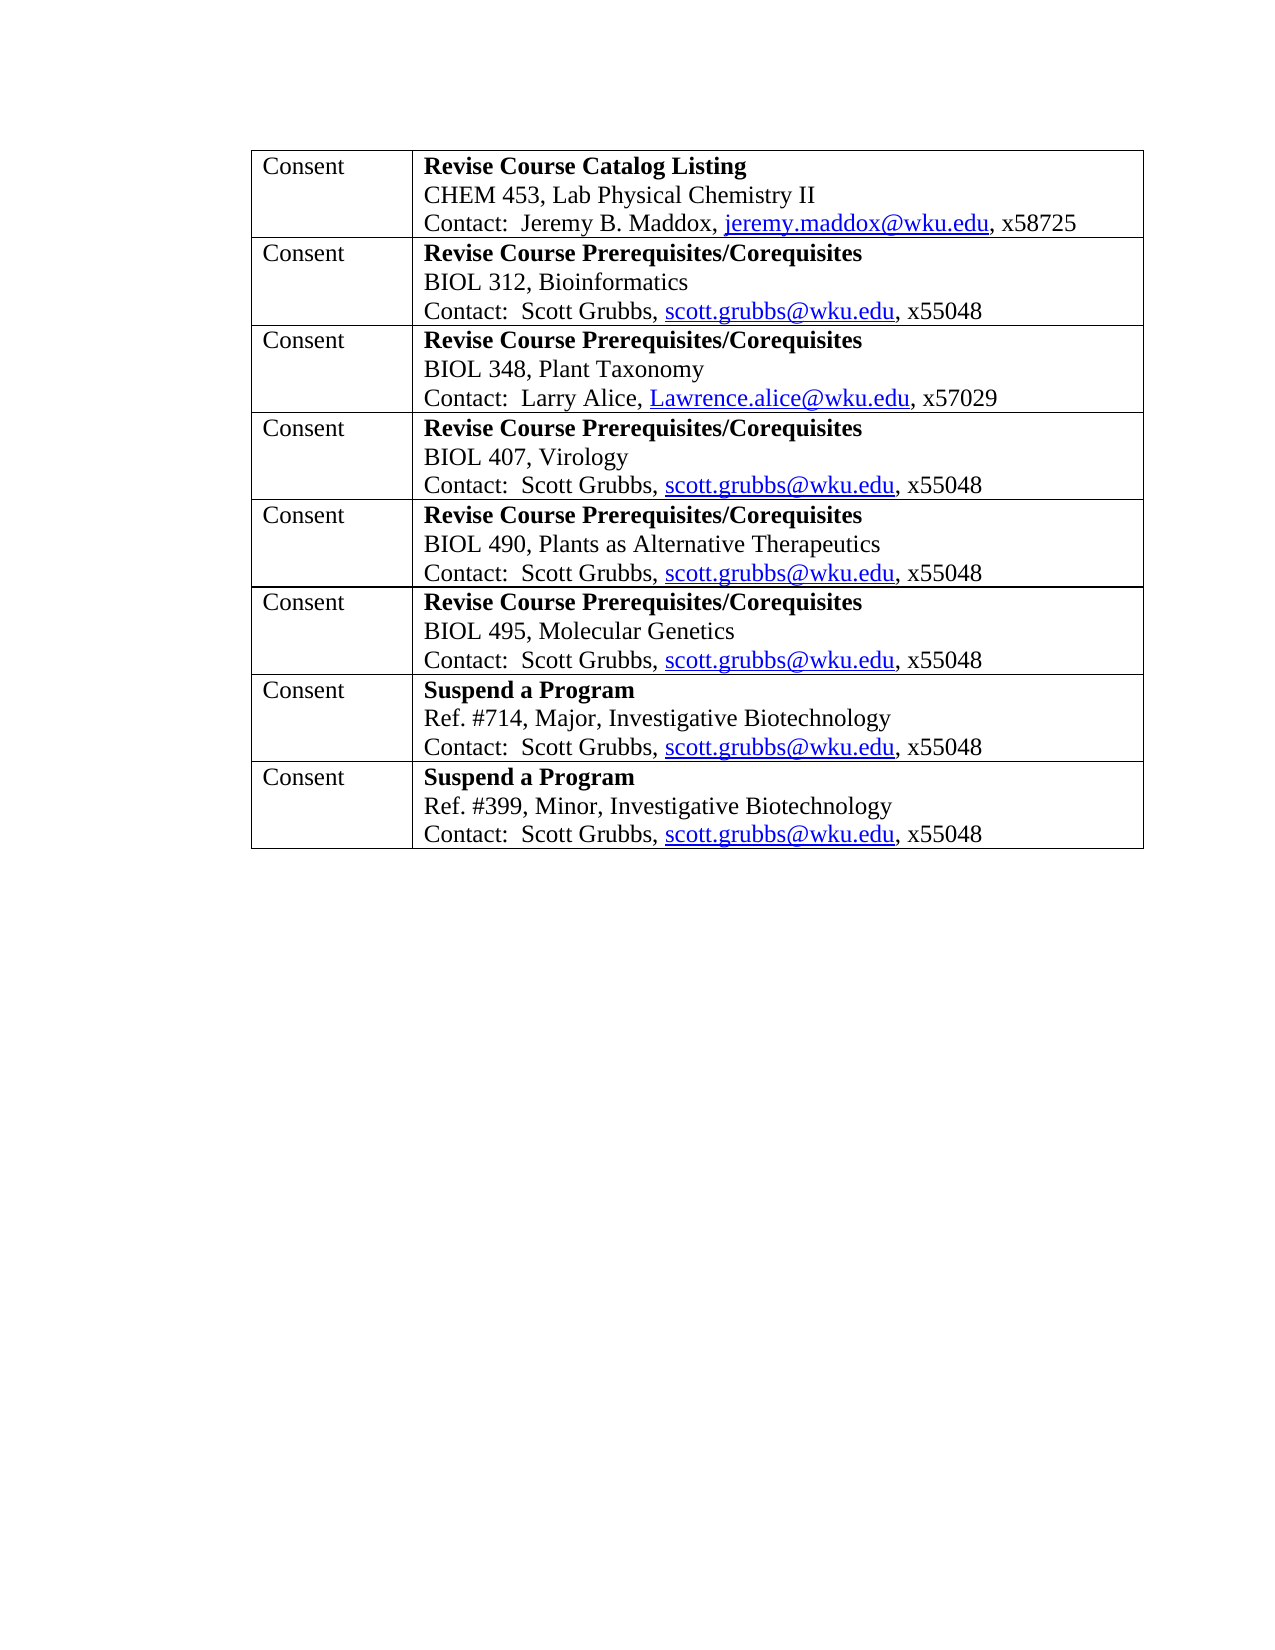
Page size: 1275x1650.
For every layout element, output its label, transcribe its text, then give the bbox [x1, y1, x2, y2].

table_cell Consent [252, 326, 412, 412]
table_cell Suspend a Program Ref. #399, Minor, Investigative Biotechnology Contact: Scott Grubbs, scott.grubbs@wku.edu, x55048 [413, 762, 1143, 848]
table_cell Revise Course Catalog Listing CHEM 453, Lab Physical Chemistry II Contact: Jeremy B. Maddox, jeremy.maddox@wku.edu, x58725 [413, 151, 1143, 237]
table_cell Revise Course Prerequisites/Corequisites BIOL 348, Plant Taxonomy Contact: Larry Alice, Lawrence.alice@wku.edu, x57029 [413, 326, 1143, 412]
table_cell Consent [252, 675, 412, 761]
table_cell Consent [252, 151, 412, 237]
table_cell Revise Course Prerequisites/Corequisites BIOL 407, Virology Contact: Scott Grubbs, scott.grubbs@wku.edu, x55048 [413, 413, 1143, 499]
table_cell Consent [252, 238, 412, 324]
table_cell Consent [252, 500, 412, 586]
table_cell Suspend a Program Ref. #714, Major, Investigative Biotechnology Contact: Scott Grubbs, scott.grubbs@wku.edu, x55048 [413, 675, 1143, 761]
table_cell Revise Course Prerequisites/Corequisites BIOL 312, Bioinformatics Contact: Scott Grubbs, scott.grubbs@wku.edu, x55048 [413, 238, 1143, 324]
table_cell Consent [252, 762, 412, 848]
table_cell Consent [252, 588, 412, 674]
table_cell Revise Course Prerequisites/Corequisites BIOL 495, Molecular Genetics Contact: Scott Grubbs, scott.grubbs@wku.edu, x55048 [413, 588, 1143, 674]
table_cell Consent [252, 413, 412, 499]
table_cell Revise Course Prerequisites/Corequisites BIOL 490, Plants as Alternative Therapeutics Contact: Scott Grubbs, scott.grubbs@wku.edu, x55048 [413, 500, 1143, 586]
